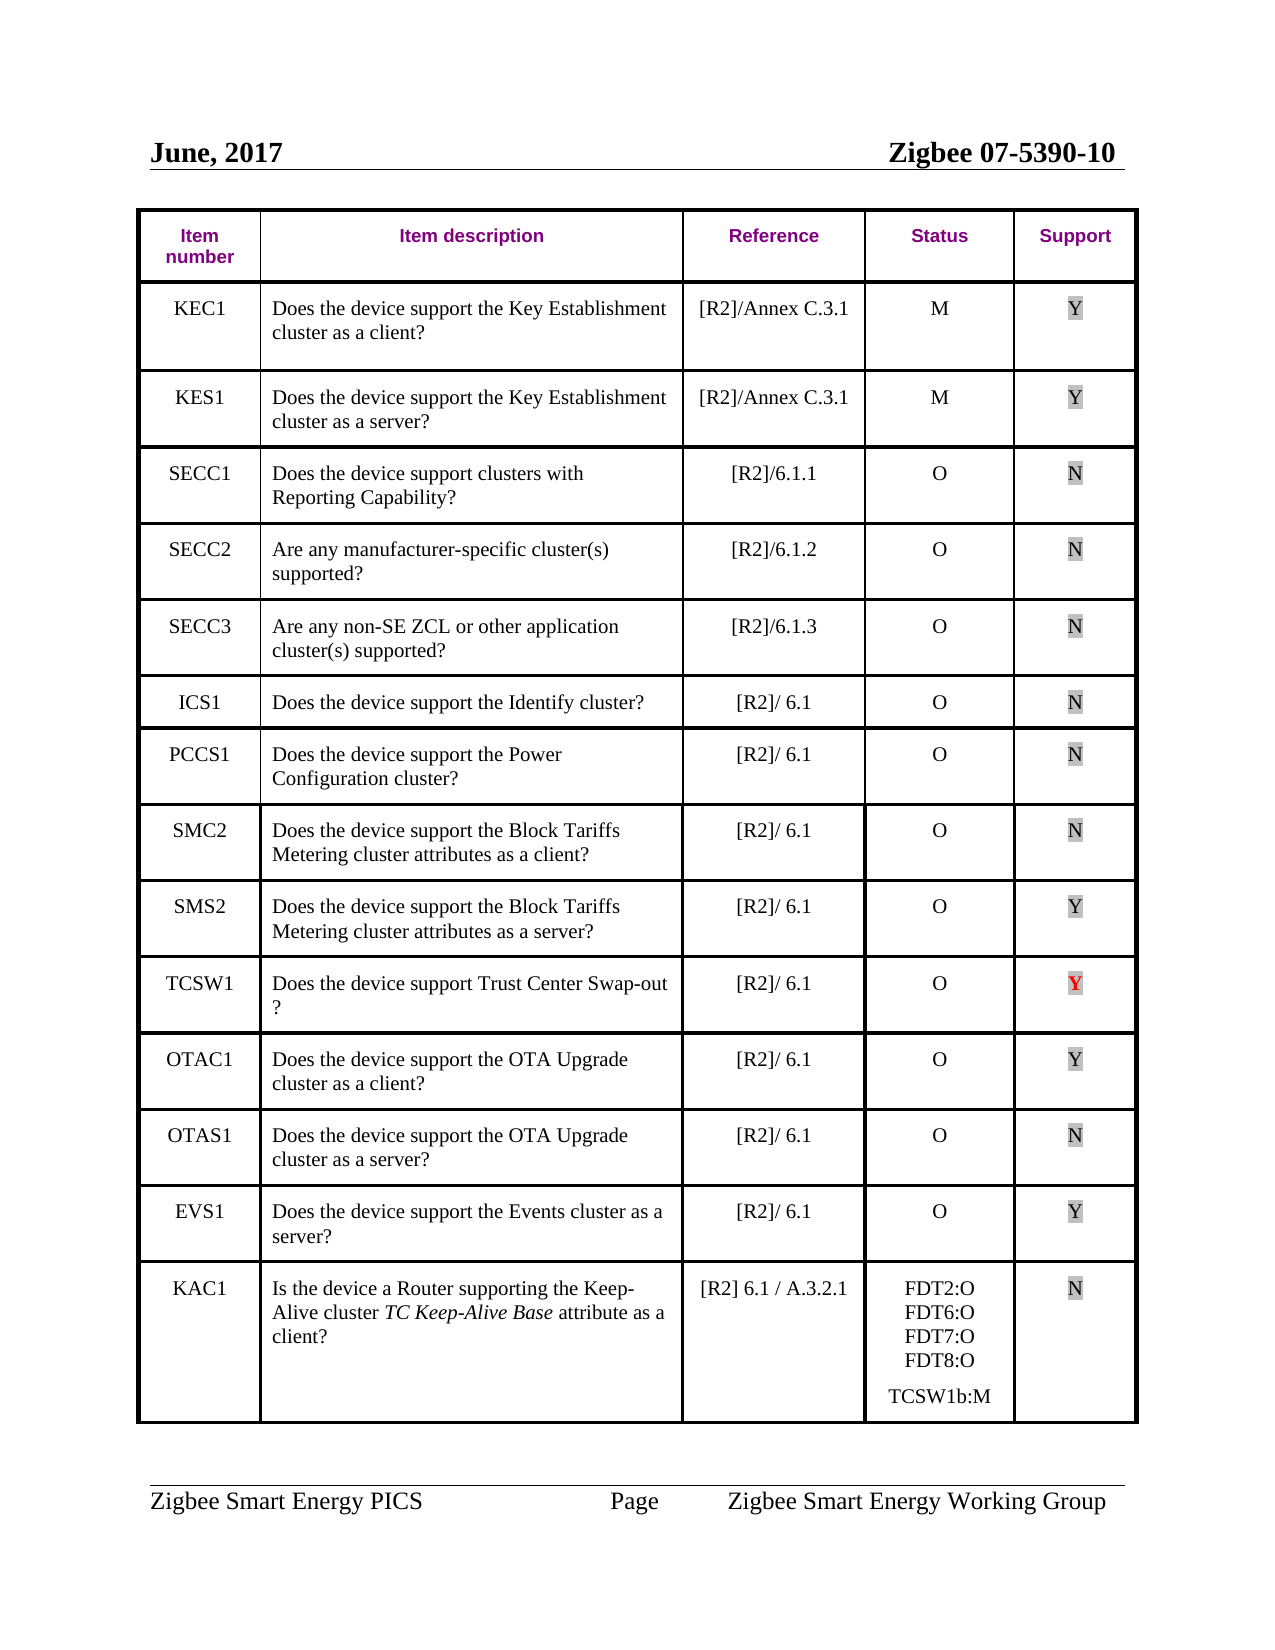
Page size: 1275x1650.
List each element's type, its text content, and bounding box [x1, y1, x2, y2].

table_cell [R2]/ 6.1 [684, 730, 864, 803]
table_cell N [1015, 730, 1134, 803]
table_cell OTAC1 [141, 1035, 259, 1108]
table_cell Does the device support the Block Tariffs Metering cluster attributes as a client? [262, 806, 681, 879]
table_cell N [1015, 525, 1134, 598]
table_cell O [867, 1187, 1013, 1260]
table_cell Y [1016, 882, 1134, 955]
table_cell SECC1 [141, 449, 260, 522]
table_cell N [1016, 1263, 1134, 1421]
table_cell Y [1016, 958, 1134, 1031]
table_cell KEC1 [141, 284, 260, 369]
table_cell Are any non-SE ZCL or other application cluster(s) supported? [261, 601, 682, 674]
table_cell N [1015, 449, 1134, 522]
table_cell EVS1 [141, 1187, 259, 1260]
table_cell Does the device support the Block Tariffs Metering cluster attributes as a server? [262, 882, 681, 955]
table_header Reference [684, 212, 864, 280]
table_cell Does the device support the Key Establishment cluster as a client? [261, 284, 682, 369]
table_cell N [1016, 806, 1134, 879]
table_header Item description [261, 212, 682, 280]
table_cell [R2]/6.1.1 [684, 449, 864, 522]
table_cell Are any manufacturer-specific cluster(s) supported? [261, 525, 682, 598]
table_cell O [867, 882, 1013, 955]
table_cell [R2]/6.1.2 [684, 525, 864, 598]
table_cell [R2]/ 6.1 [684, 806, 863, 879]
table_cell Does the device support the Events cluster as a server? [262, 1187, 681, 1260]
table_cell [R2]/ 6.1 [684, 1035, 863, 1108]
table_cell Y [1016, 1035, 1134, 1108]
table_cell Y [1016, 1187, 1134, 1260]
table_cell O [866, 449, 1013, 522]
table_cell N [1016, 1111, 1134, 1184]
table_cell TCSW1 [141, 958, 259, 1031]
table_cell M [866, 284, 1013, 369]
table_cell [R2]/6.1.3 [684, 601, 864, 674]
table_cell N [1015, 677, 1134, 726]
table_cell Does the device support the Power Configuration cluster? [261, 730, 682, 803]
table_cell Does the device support the Identify cluster? [261, 677, 682, 726]
table_cell O [867, 958, 1013, 1031]
table_cell [R2] 6.1 / A.3.2.1 [684, 1263, 863, 1421]
table_cell O [867, 1111, 1013, 1184]
table_cell N [1015, 601, 1134, 674]
table_header Status [866, 212, 1013, 280]
table_cell PCCS1 [141, 730, 260, 803]
table_cell Y [1015, 372, 1134, 445]
table_cell Does the device support the OTA Upgrade cluster as a server? [262, 1111, 681, 1184]
table_cell O [867, 806, 1013, 879]
table_cell [R2]/ 6.1 [684, 1111, 863, 1184]
table_cell KAC1 [141, 1263, 259, 1421]
table_cell SECC2 [141, 525, 260, 598]
table_cell [R2]/ 6.1 [684, 677, 864, 726]
table_cell OTAS1 [141, 1111, 259, 1184]
table_cell [R2]/ 6.1 [684, 1187, 863, 1260]
table_cell [R2]/ 6.1 [684, 882, 863, 955]
table_header Support [1015, 212, 1134, 280]
table_cell Is the device a Router supporting the Keep-Alive cluster TC Keep-Alive Base attribute as a client? [262, 1263, 681, 1421]
table_cell Does the device support the OTA Upgrade cluster as a client? [262, 1035, 681, 1108]
table_cell O [866, 730, 1013, 803]
table_cell [R2]/ 6.1 [684, 958, 863, 1031]
table_cell FDT2:O FDT6:O FDT7:O FDT8:O TCSW1b:M [867, 1263, 1013, 1421]
table_cell [R2]/Annex C.3.1 [684, 284, 864, 369]
table_cell ICS1 [141, 677, 260, 726]
table_header Item number [141, 212, 260, 280]
table_cell Does the device support Trust Center Swap-out ? [262, 958, 681, 1031]
table_cell SMC2 [141, 806, 259, 879]
table_cell M [866, 372, 1013, 445]
table_cell O [866, 601, 1013, 674]
table_cell SMS2 [141, 882, 259, 955]
table_cell KES1 [141, 372, 260, 445]
table_cell Y [1015, 284, 1134, 369]
table_cell O [866, 525, 1013, 598]
table_cell Does the device support clusters with Reporting Capability? [261, 449, 682, 522]
table_cell Does the device support the Key Establishment cluster as a server? [261, 372, 682, 445]
table_cell O [866, 677, 1013, 726]
table_cell O [867, 1035, 1013, 1108]
table_cell SECC3 [141, 601, 260, 674]
table_cell [R2]/Annex C.3.1 [684, 372, 864, 445]
